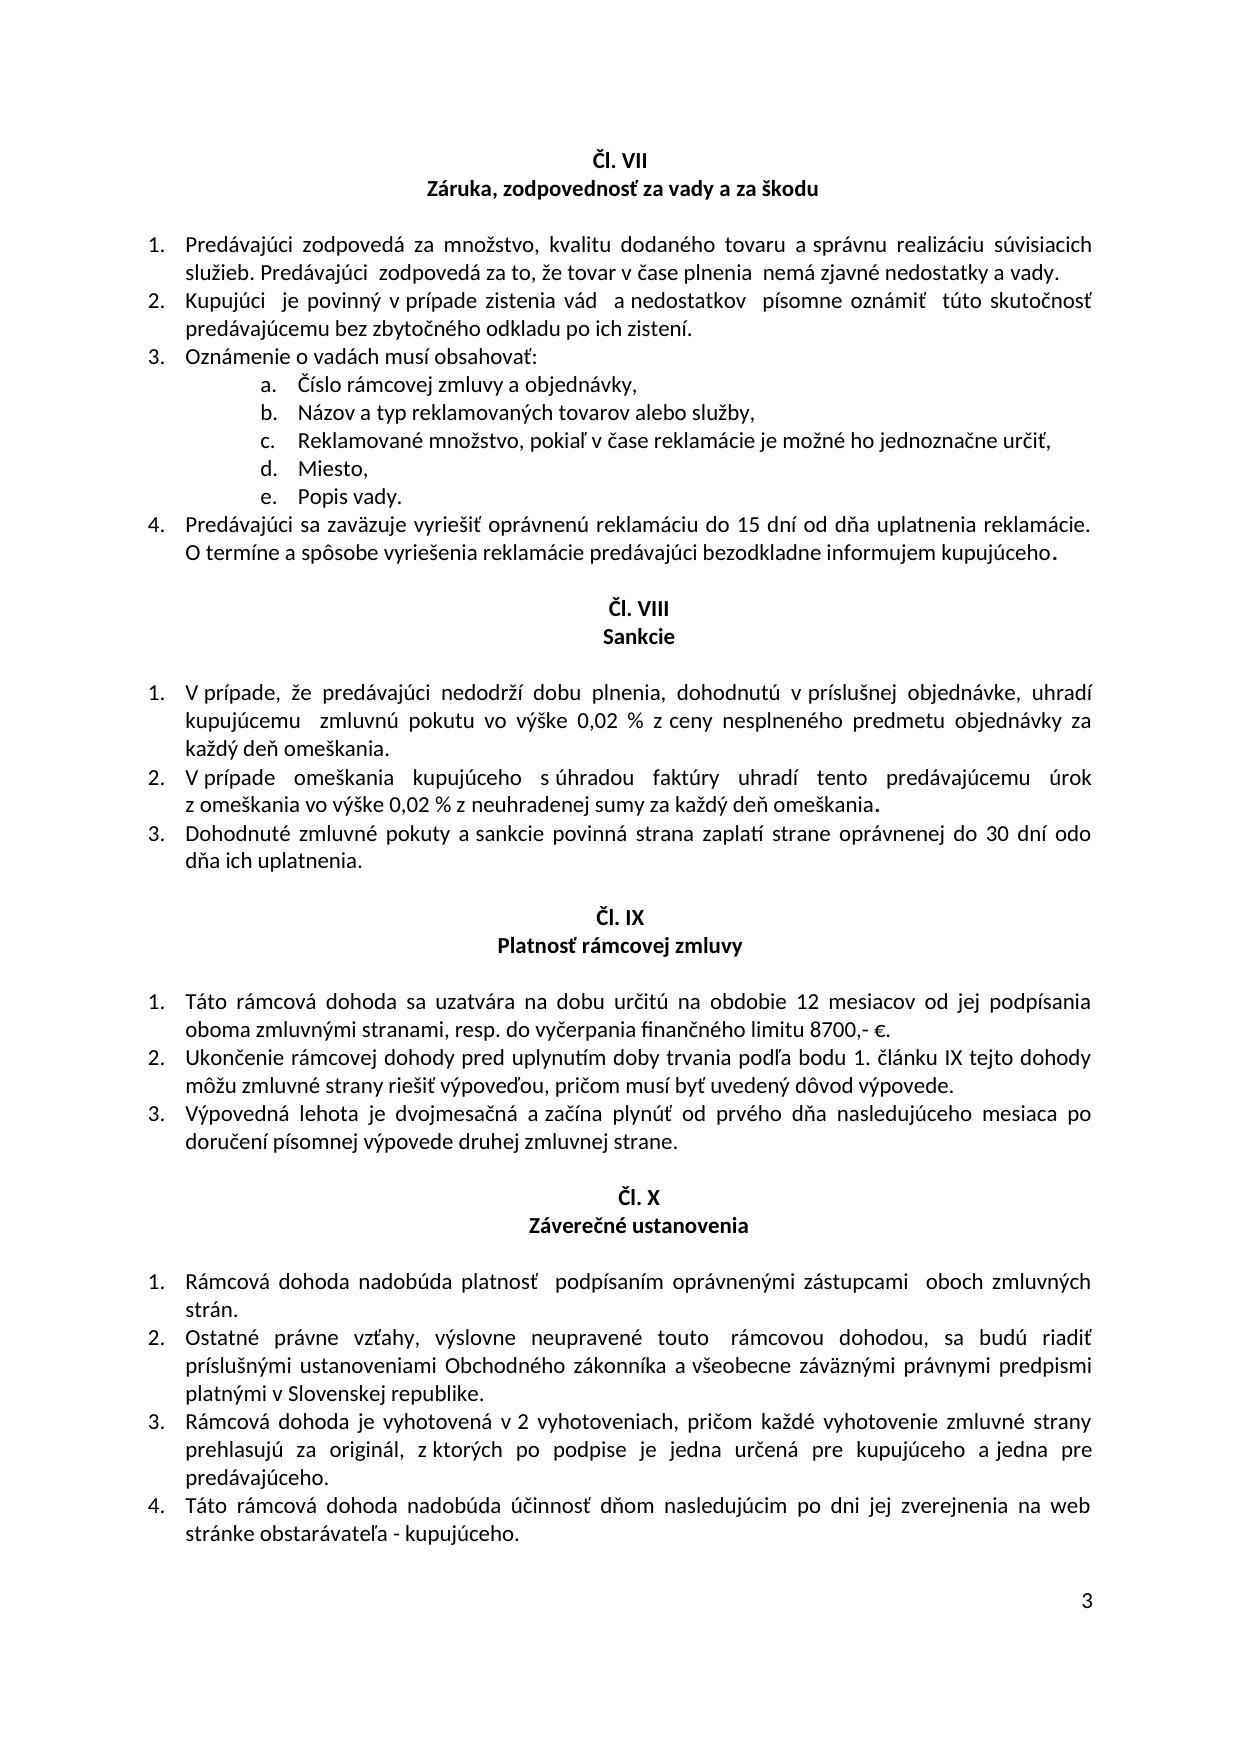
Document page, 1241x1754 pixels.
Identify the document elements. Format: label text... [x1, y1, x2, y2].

text Čl. VII [148, 146, 1092, 174]
list Predávajúci zodpovedá za množstvo, kvalitu dodaného tovaru a správnu realizáciu súvisiacich služieb. Predávajúci zodpovedá za to, že tovar v čase plnenia nemá zjavné nedostatky a vady. [148, 230, 1092, 286]
text Sankcie [185, 622, 1092, 651]
list Táto rámcová dohoda nadobúda účinnosť dňom nasledujúcim po dni jej zverejnenia na web stránke obstarávateľa - kupujúceho. [148, 1491, 1092, 1547]
text Záverečné ustanovenia [185, 1211, 1092, 1239]
list Výpovedná lehota je dvojmesačná a začína plynúť od prvého dňa nasledujúceho mesiaca po doručení písomnej výpovede druhej zmluvnej strane. [148, 1099, 1092, 1155]
list Ukončenie rámcovej dohody pred uplynutím doby trvania podľa bodu 1. článku IX tejto dohody môžu zmluvné strany riešiť výpoveďou, pričom musí byť uvedený dôvod výpovede. [148, 1043, 1092, 1099]
list Číslo rámcovej zmluvy a objednávky, [260, 370, 1092, 398]
list Popis vady. [260, 482, 1092, 510]
list Rámcová dohoda je vyhotovená v 2 vyhotoveniach, pričom každé vyhotovenie zmluvné strany prehlasujú za originál, z ktorých po podpise je jedna určená pre kupujúceho a jedna pre predávajúceho. [148, 1407, 1092, 1491]
list Ostatné právne vzťahy, výslovne neupravené touto rámcovou dohodou, sa budú riadiť príslušnými ustanoveniami Obchodného zákonníka a všeobecne záväznými právnymi predpismi platnými v Slovenskej republike. [148, 1323, 1092, 1407]
list Predávajúci sa zaväzuje vyriešiť oprávnenú reklamáciu do 15 dní od dňa uplatnenia reklamácie. O termíne a spôsobe vyriešenia reklamácie predávajúci bezodkladne informujem kupujúceho. [148, 510, 1092, 566]
text Čl. X [185, 1183, 1092, 1211]
list Názov a typ reklamovaných tovarov alebo služby, [260, 398, 1092, 426]
list Dohodnuté zmluvné pokuty a sankcie povinná strana zaplatí strane oprávnenej do 30 dní odo dňa ich uplatnenia. [148, 819, 1092, 875]
text Čl. VIII [185, 594, 1092, 622]
list Rámcová dohoda nadobúda platnosť podpísaním oprávnenými zástupcami oboch zmluvných strán. [148, 1267, 1092, 1323]
list V prípade, že predávajúci nedodrží dobu plnenia, dohodnutú v príslušnej objednávke, uhradí kupujúcemu zmluvnú pokutu vo výške 0,02 % z ceny nesplneného predmetu objednávky za každý deň omeškania. [148, 678, 1092, 763]
list Miesto, [260, 454, 1092, 482]
list Reklamované množstvo, pokiaľ v čase reklamácie je možné ho jednoznačne určiť, [260, 426, 1092, 454]
text Záruka, zodpovednosť za vady a za škodu [148, 174, 1092, 202]
list Táto rámcová dohoda sa uzatvára na dobu určitú na obdobie 12 mesiacov od jej podpísania oboma zmluvnými stranami, resp. do vyčerpania finančného limitu 8700,- €. [148, 987, 1092, 1043]
list V prípade omeškania kupujúceho s úhradou faktúry uhradí tento predávajúcemu úrok z omeškania vo výške 0,02 % z neuhradenej sumy za každý deň omeškania. [148, 763, 1092, 819]
text Platnosť rámcovej zmluvy [148, 931, 1092, 959]
list Kupujúci je povinný v prípade zistenia vád a nedostatkov písomne oznámiť túto skutočnosť predávajúcemu bez zbytočného odkladu po ich zistení. [148, 286, 1092, 342]
text Čl. IX [148, 903, 1092, 931]
list Oznámenie o vadách musí obsahovať: [148, 342, 1092, 370]
